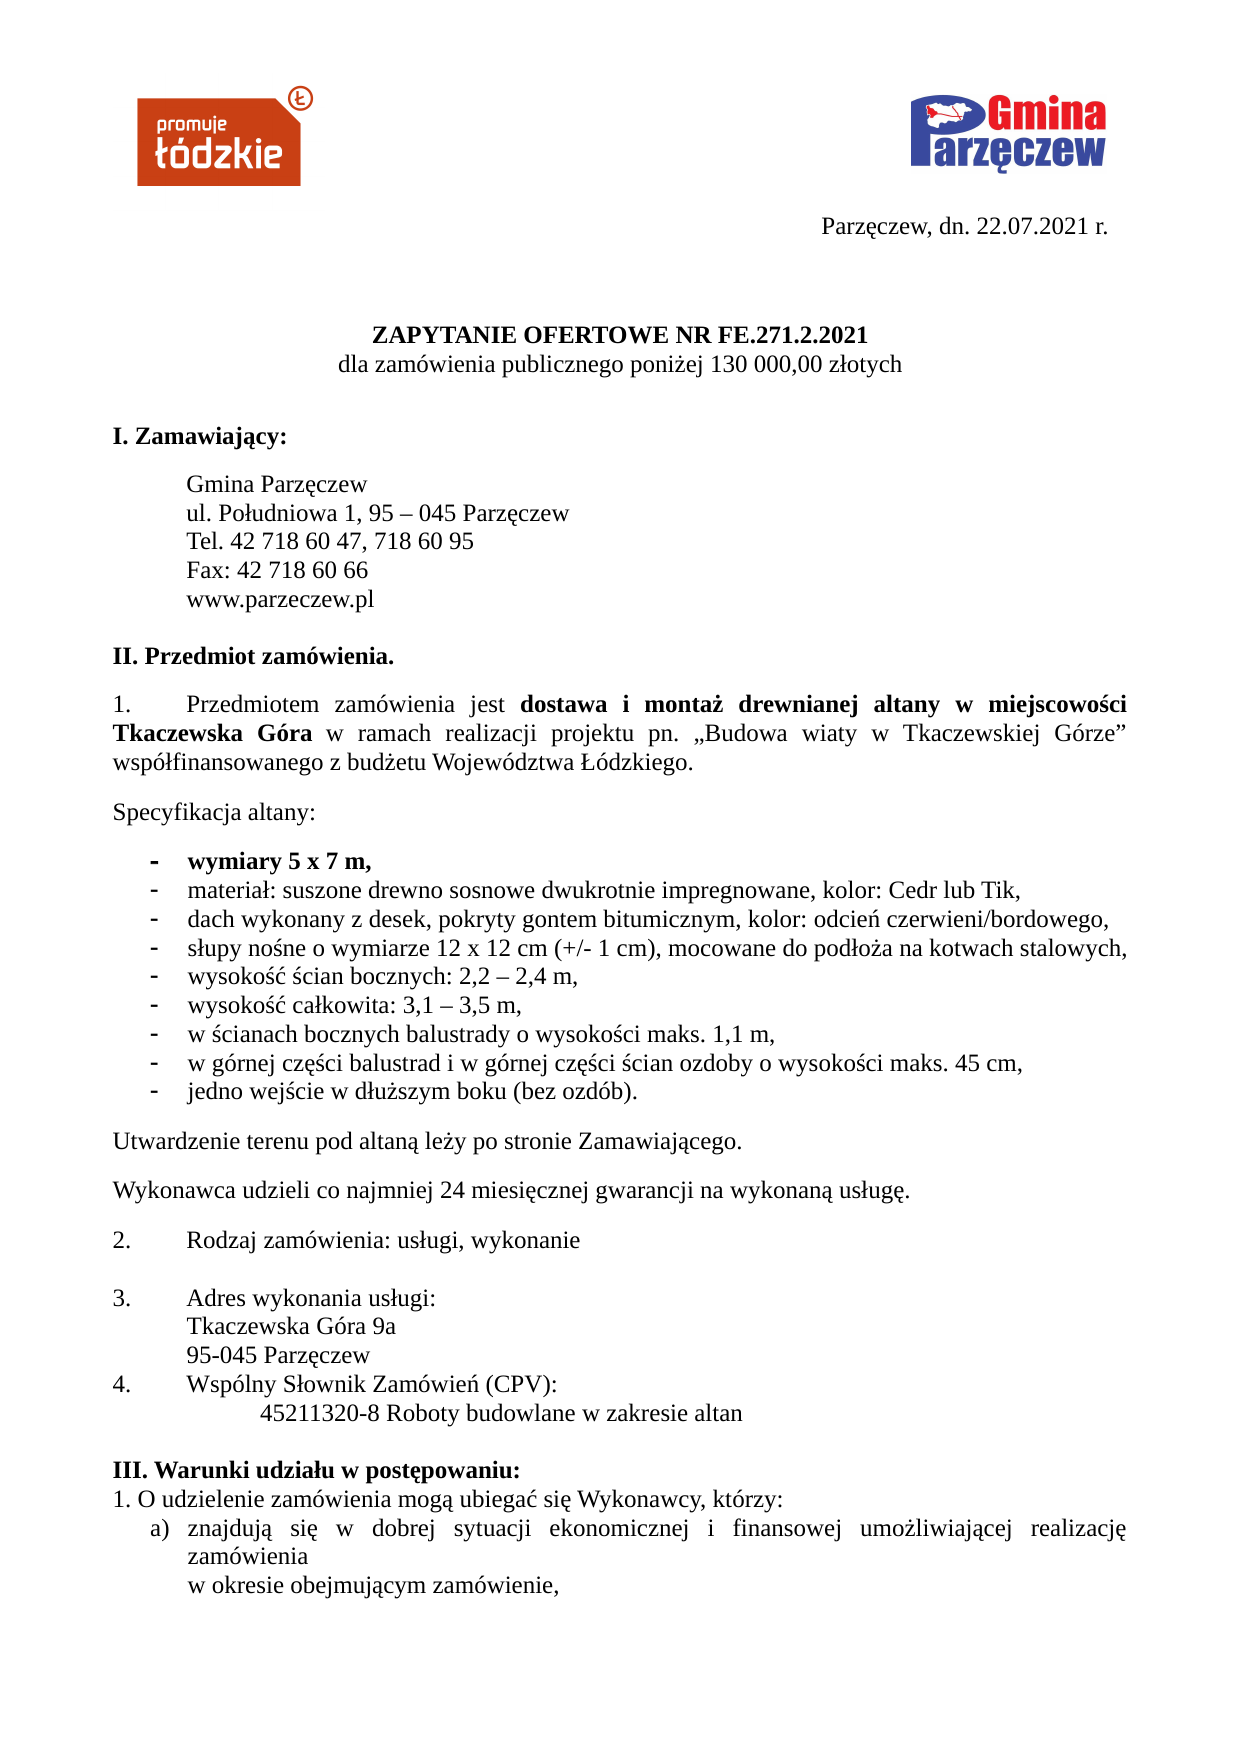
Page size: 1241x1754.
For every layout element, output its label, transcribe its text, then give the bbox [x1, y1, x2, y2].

picture [112, 73, 325, 211]
list w górnej części balustrad i w górnej części ścian ozdoby o wysokości maks. 45 cm, [150, 1048, 1128, 1076]
text II. Przedmiot zamówienia. [112, 641, 1128, 670]
text Wykonawca udzieli co najmniej 24 miesięcznej gwarancji na wykonaną usługę. [112, 1176, 1128, 1204]
list Rodzaj zamówienia: usługi, wykonanie [112, 1225, 1128, 1254]
list Przedmiotem zamówienia jest dostawa i montaż drewnianej altany w miejscowości Tkaczewska Góra w ramach realizacji projektu pn. „Budowa wiaty w Tkaczewskiej Górze” współfinansowanego z budżetu Województwa Łódzkiego. [112, 689, 1128, 776]
list słupy nośne o wymiarze 12 x 12 cm (+/- 1 cm), mocowane do podłoża na kotwach stalowych, [150, 933, 1128, 961]
list Wspólny Słownik Zamówień (CPV): [112, 1369, 1128, 1398]
text Fax: 42 718 60 66 [112, 555, 1128, 584]
text 95-045 Parzęczew [112, 1340, 1128, 1369]
text Tkaczewska Góra 9a [112, 1311, 1128, 1340]
list wysokość ścian bocznych: 2,2 – 2,4 m, [150, 961, 1128, 990]
text Specyfikacja altany: [112, 797, 1128, 826]
list znajdują się w dobrej sytuacji ekonomicznej i finansowej umożliwiającej realizację zamówienia w okresie obejmującym zamówienie, [150, 1513, 1128, 1599]
list dach wykonany z desek, pokryty gontem bitumicznym, kolor: odcień czerwieni/bordowego, [150, 904, 1128, 933]
text ul. Południowa 1, 95 – 045 Parzęczew [112, 498, 1128, 526]
text 45211320-8 Roboty budowlane w zakresie altan [112, 1398, 1128, 1426]
text Utwardzenie terenu pod altaną leży po stronie Zamawiającego. [112, 1126, 1128, 1155]
text III. Warunki udziału w postępowaniu: [112, 1455, 1128, 1484]
list w ścianach bocznych balustrady o wysokości maks. 1,1 m, [150, 1019, 1128, 1048]
text ZAPYTANIE OFERTOWE NR FE.271.2.2021 [112, 320, 1128, 349]
list wysokość całkowita: 3,1 – 3,5 m, [150, 990, 1128, 1019]
text I. Zamawiający: [112, 421, 1128, 450]
text www.parzeczew.pl [112, 584, 1128, 613]
text dla zamówienia publicznego poniżej 130 000,00 złotych [112, 349, 1128, 378]
text 1. O udzielenie zamówienia mogą ubiegać się Wykonawcy, którzy: [112, 1484, 1128, 1513]
text Gmina Parzęczew [112, 469, 1128, 498]
list jedno wejście w dłuższym boku (bez ozdób). [150, 1076, 1128, 1105]
list wymiary 5 x 7 m, [150, 846, 1128, 875]
text Tel. 42 718 60 47, 718 60 95 [112, 526, 1128, 555]
list materiał: suszone drewno sosnowe dwukrotnie impregnowane, kolor: Cedr lub Tik, [150, 875, 1128, 904]
picture [911, 94, 1108, 174]
list Adres wykonania usługi: [112, 1283, 1128, 1311]
text Parzęczew, dn. 22.07.2021 r. [821, 211, 1128, 239]
